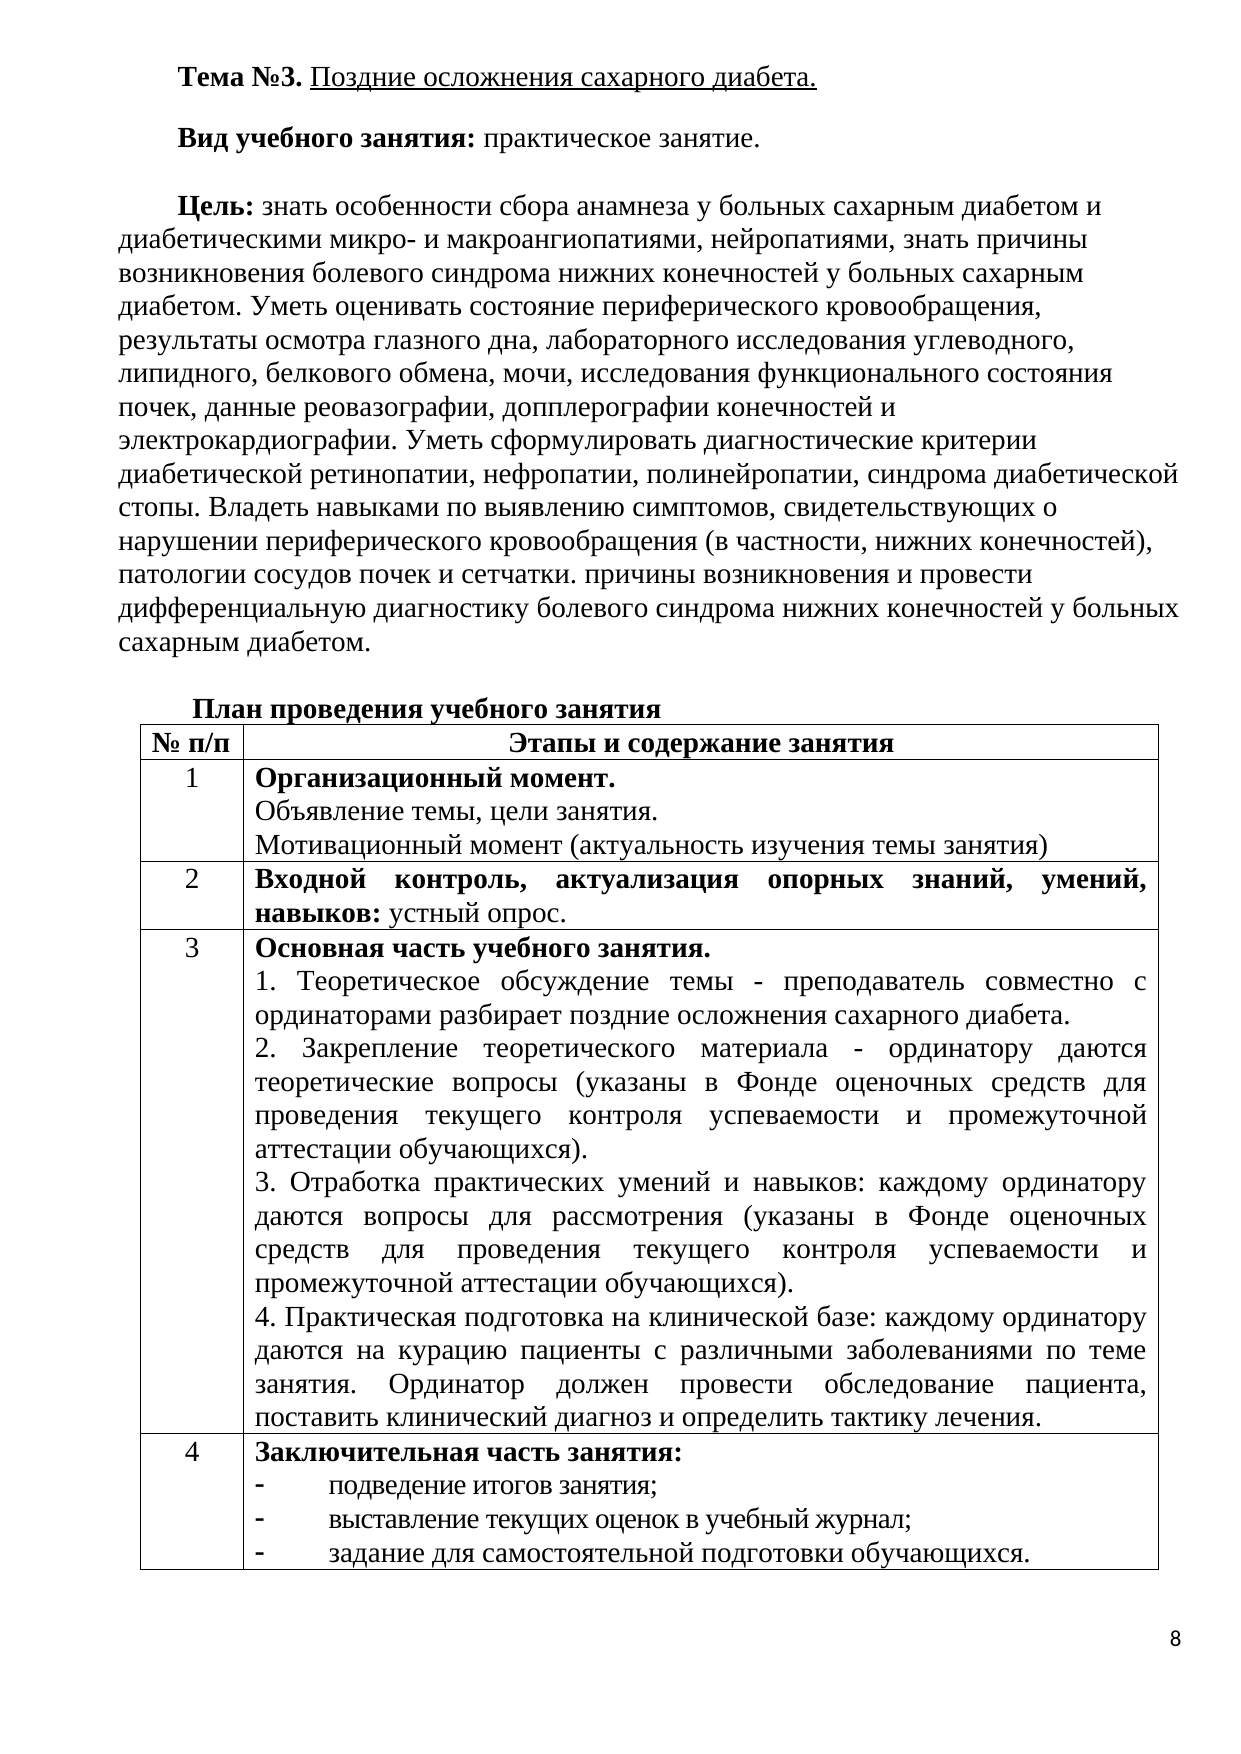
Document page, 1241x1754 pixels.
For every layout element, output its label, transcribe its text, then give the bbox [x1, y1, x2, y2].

table_cell 3 [141, 930, 243, 1433]
table_cell 2 [141, 862, 243, 929]
text План проведения учебного занятия [118, 691, 1181, 724]
text Тема №3. Поздние осложнения сахарного диабета. [118, 59, 1181, 93]
table_header Этапы и содержание занятия [244, 725, 1158, 759]
table_cell Заключительная часть занятия: подведение итогов занятия; выставление текущих оценок в учебный журнал; задание для самостоятельной подготовки обучающихся. [244, 1434, 1158, 1568]
table_cell Входной контроль, актуализация опорных знаний, умений, навыков: устный опрос. [244, 862, 1158, 929]
table_cell Организационный момент. Объявление темы, цели занятия. Мотивационный момент (актуальность изучения темы занятия) [244, 760, 1158, 861]
text Цель: знать особенности сбора анамнеза у больных сахарным диабетом и диабетическими микро- и макроангиопатиями, нейропатиями, знать причины возникновения болевого синдрома нижних конечностей у больных сахарным диабетом. Уметь оценивать состояние периферического кровообращения, результаты осмотра глазного дна, лабораторного исследования углеводного, липидного, белкового обмена, мочи, исследования функционального состояния почек, данные реовазографии, допплерографии конечностей и электрокардиографии. Уметь сформулировать диагностические критерии диабетической ретинопатии, нефропатии, полинейропатии, синдрома диабетической стопы. Владеть навыками по выявлению симптомов, свидетельствующих о нарушении периферического кровообращения (в частности, нижних конечностей), патологии сосудов почек и сетчатки. причины возникновения и провести дифференциальную диагностику болевого синдрома нижних конечностей у больных сахарным диабетом. [118, 188, 1181, 657]
table_cell Основная часть учебного занятия. 1. Теоретическое обсуждение темы - преподаватель совместно с ординаторами разбирает поздние осложнения сахарного диабета. 2. Закрепление теоретического материала - ординатору даются теоретические вопросы (указаны в Фонде оценочных средств для проведения текущего контроля успеваемости и промежуточной аттестации обучающихся). 3. Отработка практических умений и навыков: каждому ординатору даются вопросы для рассмотрения (указаны в Фонде оценочных средств для проведения текущего контроля успеваемости и промежуточной аттестации обучающихся). 4. Практическая подготовка на клинической базе: каждому ординатору даются на курацию пациенты с различными заболеваниями по теме занятия. Ординатор должен провести обследование пациента, поставить клинический диагноз и определить тактику лечения. [244, 930, 1158, 1433]
text Вид учебного занятия: практическое занятие. [118, 121, 1181, 154]
table_cell 4 [141, 1434, 243, 1568]
table_cell 1 [141, 760, 243, 861]
table_header № п/п [141, 725, 243, 759]
